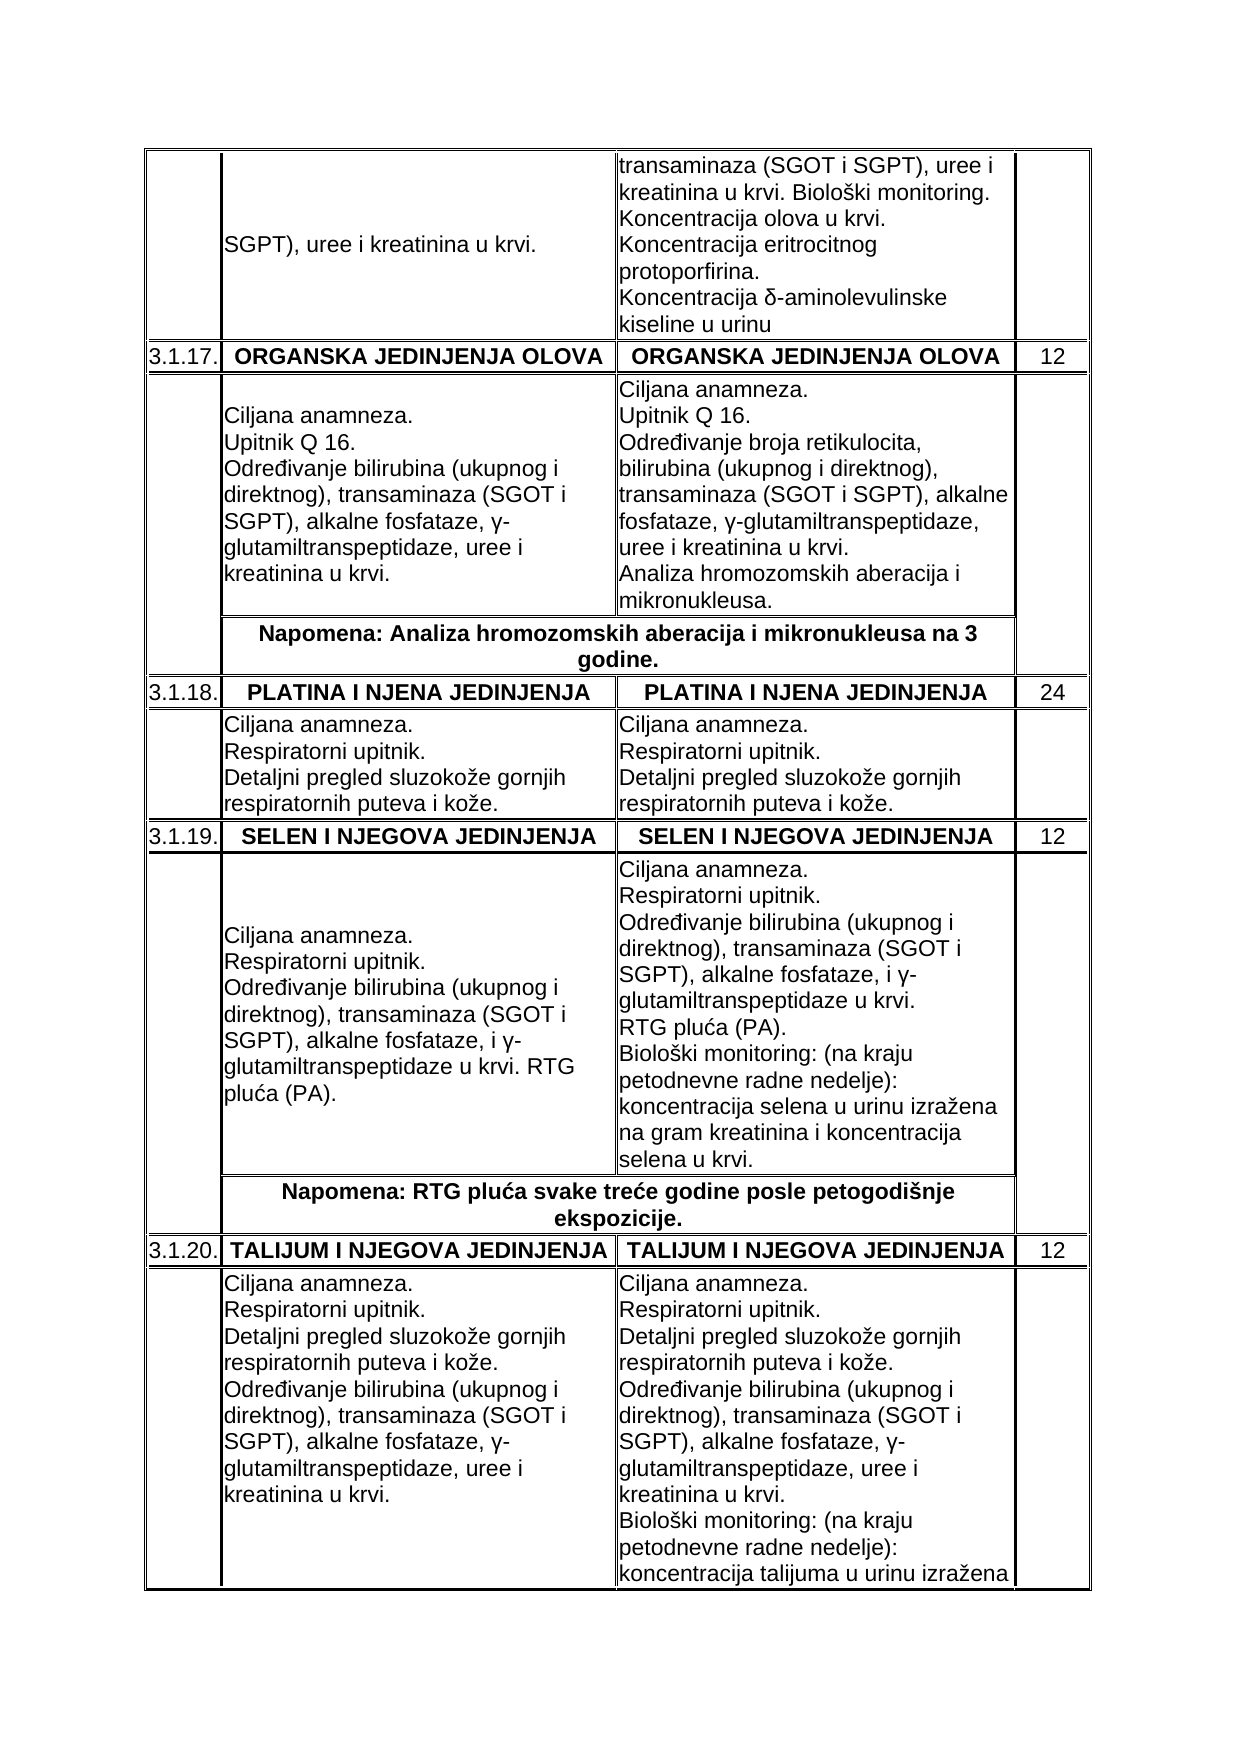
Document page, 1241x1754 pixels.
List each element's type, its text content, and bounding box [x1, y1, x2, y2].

table_cell PLATINA I NJENA JEDINJENJA [223, 677, 615, 706]
table_cell 3.1.18. [145, 674, 221, 706]
table_cell SELEN I NJEGOVA JEDINJENJA [223, 822, 615, 851]
table_cell Ciljana anamneza. Upitnik Q 16. Određivanje bilirubina (ukupnog i direktnog), transaminaza (SGOT i SGPT), alkalne fosfataze, γ-glutamiltranspeptidaze, uree i kreatinina u krvi. [223, 375, 615, 615]
table_cell 12 [1015, 1233, 1090, 1265]
table_cell PLATINA I NJENA JEDINJENJA [618, 677, 1014, 706]
table_cell Ciljana anamneza. Respiratorni upitnik. Detaljni pregled sluzokože gornjih respiratornih puteva i kože. [618, 710, 1014, 818]
table_cell [147, 851, 220, 1233]
table_cell 12 [1017, 818, 1089, 851]
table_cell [616, 149, 1015, 338]
table_cell [1015, 1265, 1089, 1588]
table_cell Napomena: RTG pluća svake treće godine posle petogodišnje ekspozicije. [223, 1177, 1014, 1233]
table_cell [147, 151, 221, 338]
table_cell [221, 151, 616, 338]
table_cell [1017, 851, 1089, 1233]
table_cell [1017, 371, 1089, 674]
table_cell 3.1.19. [147, 818, 220, 851]
table_cell TALIJUM I NJEGOVA JEDINJENJA [223, 1236, 615, 1265]
table_cell [147, 1265, 221, 1588]
table_cell Napomena: Analiza hromozomskih aberacija i mikronukleusa na 3 godine. [223, 618, 1014, 674]
table_cell ORGANSKA JEDINJENJA OLOVA [223, 342, 615, 371]
table_cell TALIJUM I NJEGOVA JEDINJENJA [618, 1236, 1014, 1265]
table_cell Ciljana anamneza. Respiratorni upitnik. Detaljni pregled sluzokože gornjih respiratornih puteva i kože. [223, 710, 615, 818]
table_cell 3.1.17. [147, 339, 220, 371]
table_cell [147, 706, 220, 818]
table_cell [616, 1269, 1015, 1588]
table_cell SELEN I NJEGOVA JEDINJENJA [618, 822, 1014, 851]
table_cell 24 [1015, 674, 1090, 706]
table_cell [221, 1269, 616, 1588]
table_cell 12 [1017, 339, 1089, 371]
table_cell Ciljana anamneza. Upitnik Q 16. Određivanje broja retikulocita, bilirubina (ukupnog i direktnog), transaminaza (SGOT i SGPT), alkalne fosfataze, γ-glutamiltranspeptidaze, uree i kreatinina u krvi. Analiza hromozomskih aberacija i mikronukleusa. [618, 375, 1014, 615]
table_cell [147, 371, 220, 674]
table_cell [1015, 151, 1089, 338]
table_cell ORGANSKA JEDINJENJA OLOVA [618, 342, 1014, 371]
table_cell Ciljana anamneza. Respiratorni upitnik. Određivanje bilirubina (ukupnog i direktnog), transaminaza (SGOT i SGPT), alkalne fosfataze, i γ-glutamiltranspeptidaze u krvi. RTG pluća (PA). Biološki monitoring: (na kraju petodnevne radne nedelje): koncentracija selena u urinu izražena na gram kreatinina i koncentracija selena u krvi. [618, 854, 1014, 1173]
table_cell [1017, 706, 1089, 818]
table_cell Ciljana anamneza. Respiratorni upitnik. Određivanje bilirubina (ukupnog i direktnog), transaminaza (SGOT i SGPT), alkalne fosfataze, i γ-glutamiltranspeptidaze u krvi. RTG pluća (PA). [223, 854, 615, 1173]
table_cell 3.1.20. [145, 1233, 221, 1265]
